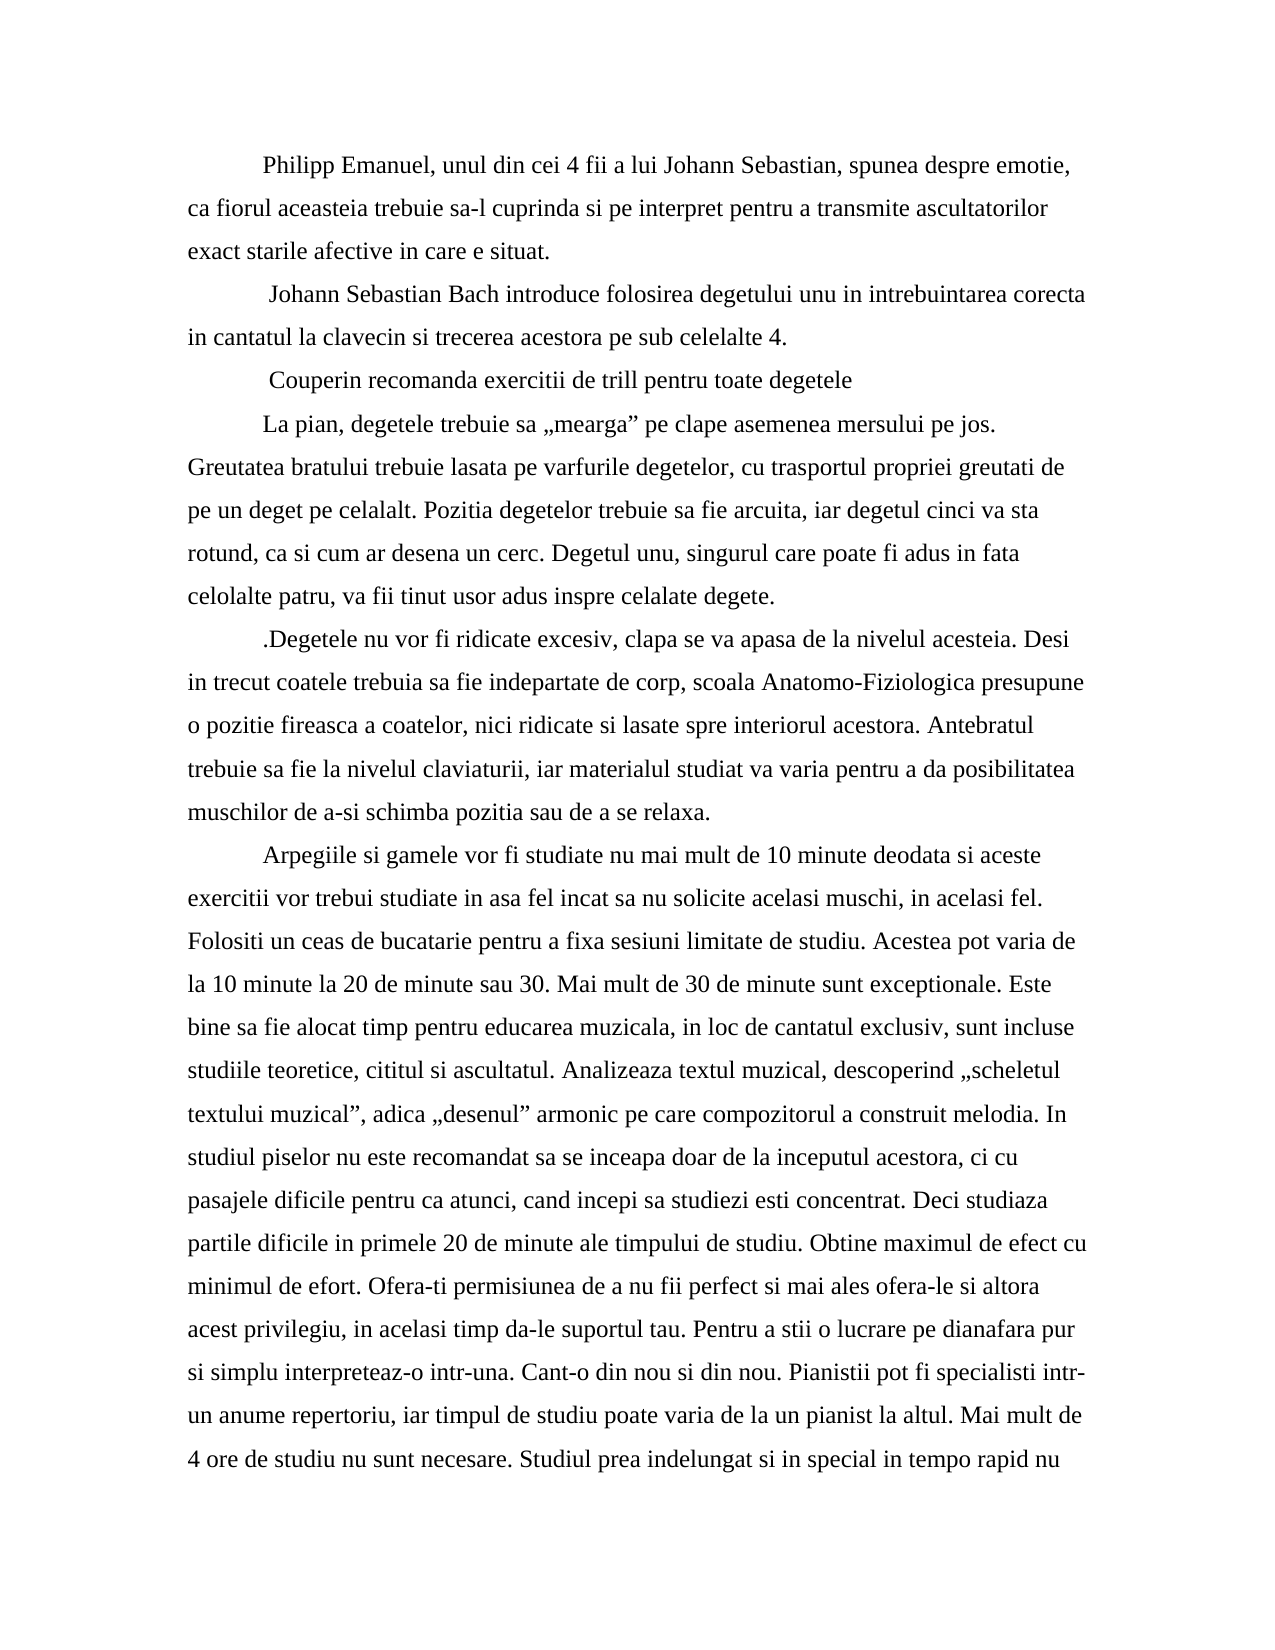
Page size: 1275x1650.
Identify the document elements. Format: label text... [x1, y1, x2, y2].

text Couperin recomanda exercitii de trill pentru toate degetele [187, 366, 1087, 394]
text Philipp Emanuel, unul din cei 4 fii a lui Johann Sebastian, spunea despre emotie, ca fiorul aceasteia trebuie sa-l cuprinda si pe interpret pentru a transmite ascultatorilor exact starile afective in care e situat. [187, 150, 1087, 265]
text .Degetele nu vor fi ridicate excesiv, clapa se va apasa de la nivelul acesteia. Desi in trecut coatele trebuia sa fie indepartate de corp, scoala Anatomo-Fiziologica presupune o pozitie fireasca a coatelor, nici ridicate si lasate spre interiorul acestora. Antebratul trebuie sa fie la nivelul claviaturii, iar materialul studiat va varia pentru a da posibilitatea muschilor de a-si schimba pozitia sau de a se relaxa. [187, 624, 1087, 826]
text La pian, degetele trebuie sa „mearga” pe clape asemenea mersului pe jos. Greutatea bratului trebuie lasata pe varfurile degetelor, cu trasportul propriei greutati de pe un deget pe celalalt. Pozitia degetelor trebuie sa fie arcuita, iar degetul cinci va sta rotund, ca si cum ar desena un cerc. Degetul unu, singurul care poate fi adus in fata celolalte patru, va fii tinut usor adus inspre celalate degete. [187, 409, 1087, 610]
text Johann Sebastian Bach introduce folosirea degetului unu in intrebuintarea corecta in cantatul la clavecin si trecerea acestora pe sub celelalte 4. [187, 279, 1087, 351]
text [187, 840, 1087, 1472]
